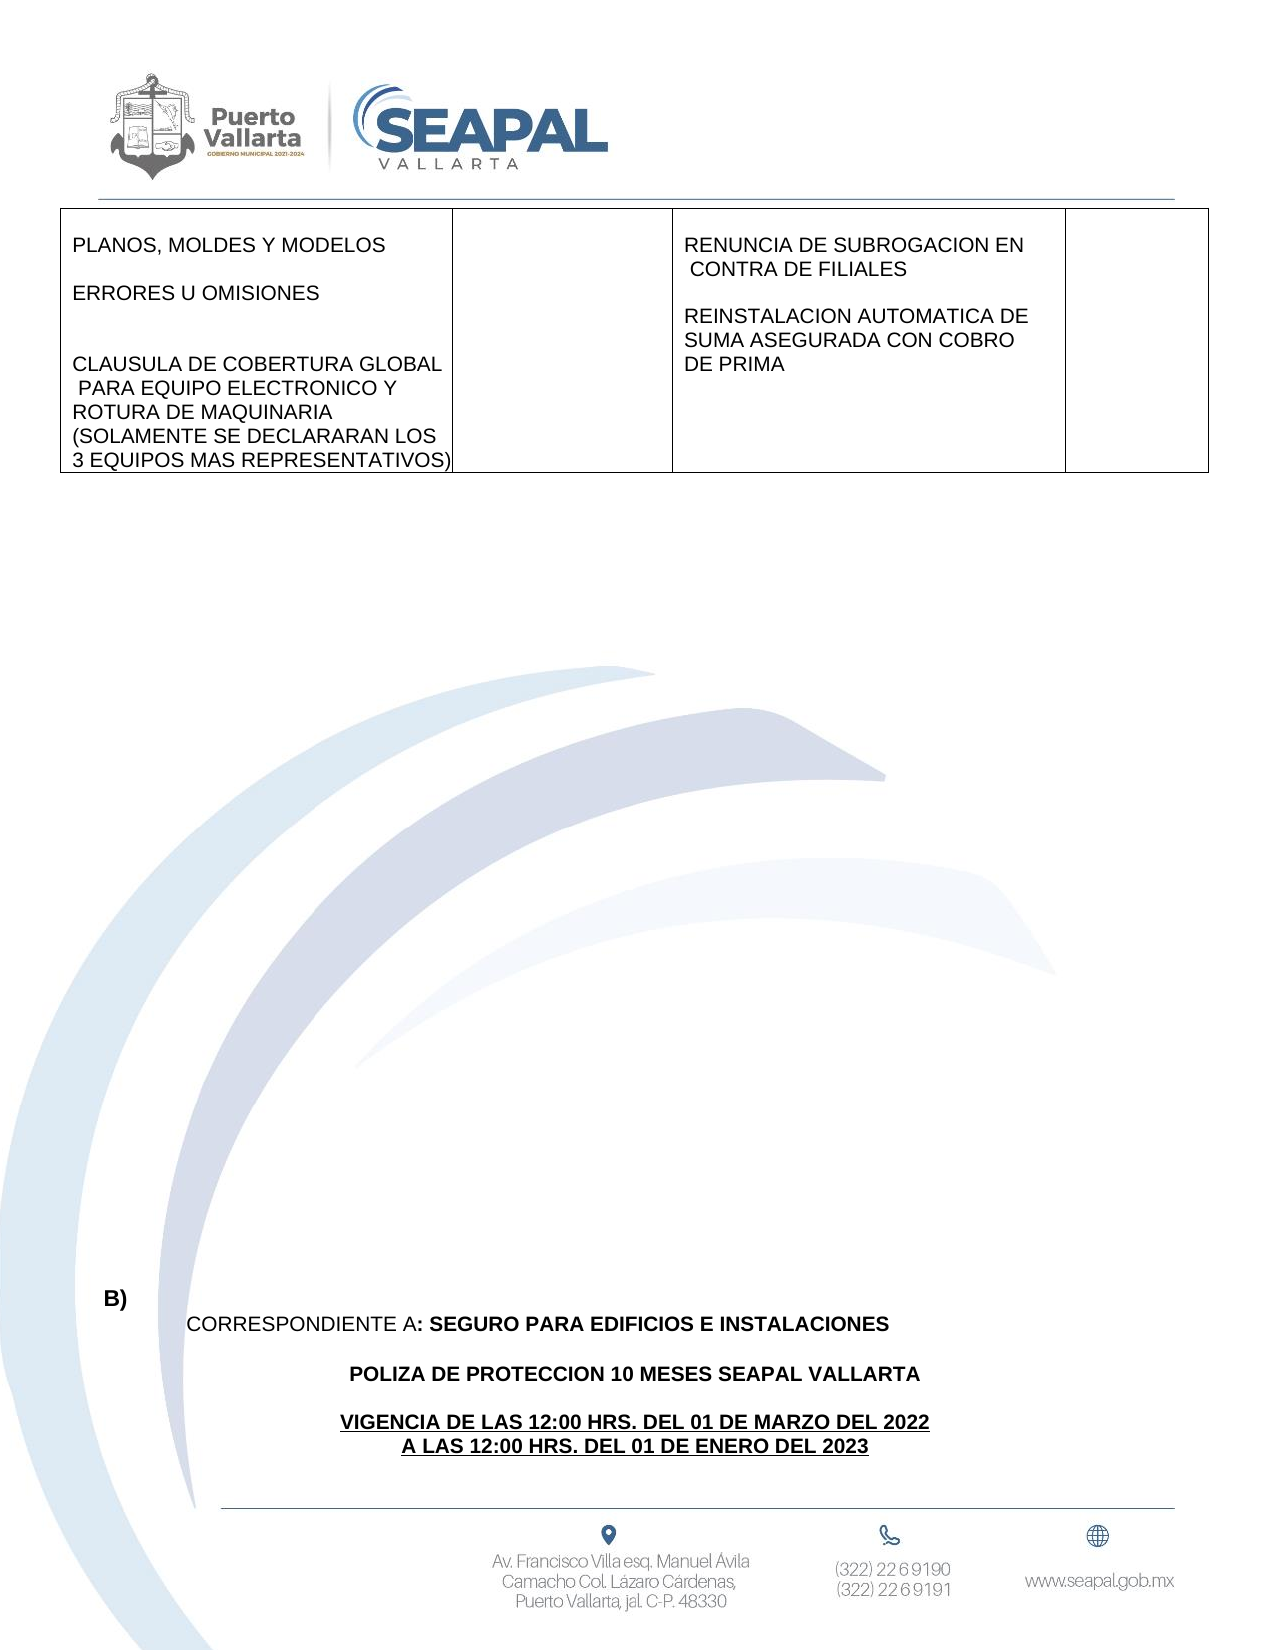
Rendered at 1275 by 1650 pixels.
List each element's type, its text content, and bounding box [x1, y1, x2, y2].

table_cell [61, 209, 452, 472]
table_cell [453, 209, 672, 472]
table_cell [673, 209, 1065, 472]
subtitle POLIZA DE PROTECCION 10 MESES SEAPAL VALLARTA [103, 1362, 1166, 1386]
table_cell [1066, 209, 1208, 472]
text B) [103, 1285, 1166, 1312]
text A LAS 12:00 HRS. DEL 01 DE ENERO DEL 2023 [103, 1434, 1166, 1458]
text VIGENCIA DE LAS 12:00 HRS. DEL 01 DE MARZO DEL 2022 [103, 1410, 1166, 1434]
text CORRESPONDIENTE A: SEGURO PARA EDIFICIOS E INSTALACIONES [103, 1312, 1166, 1336]
picture [0, 0, 1275, 1650]
